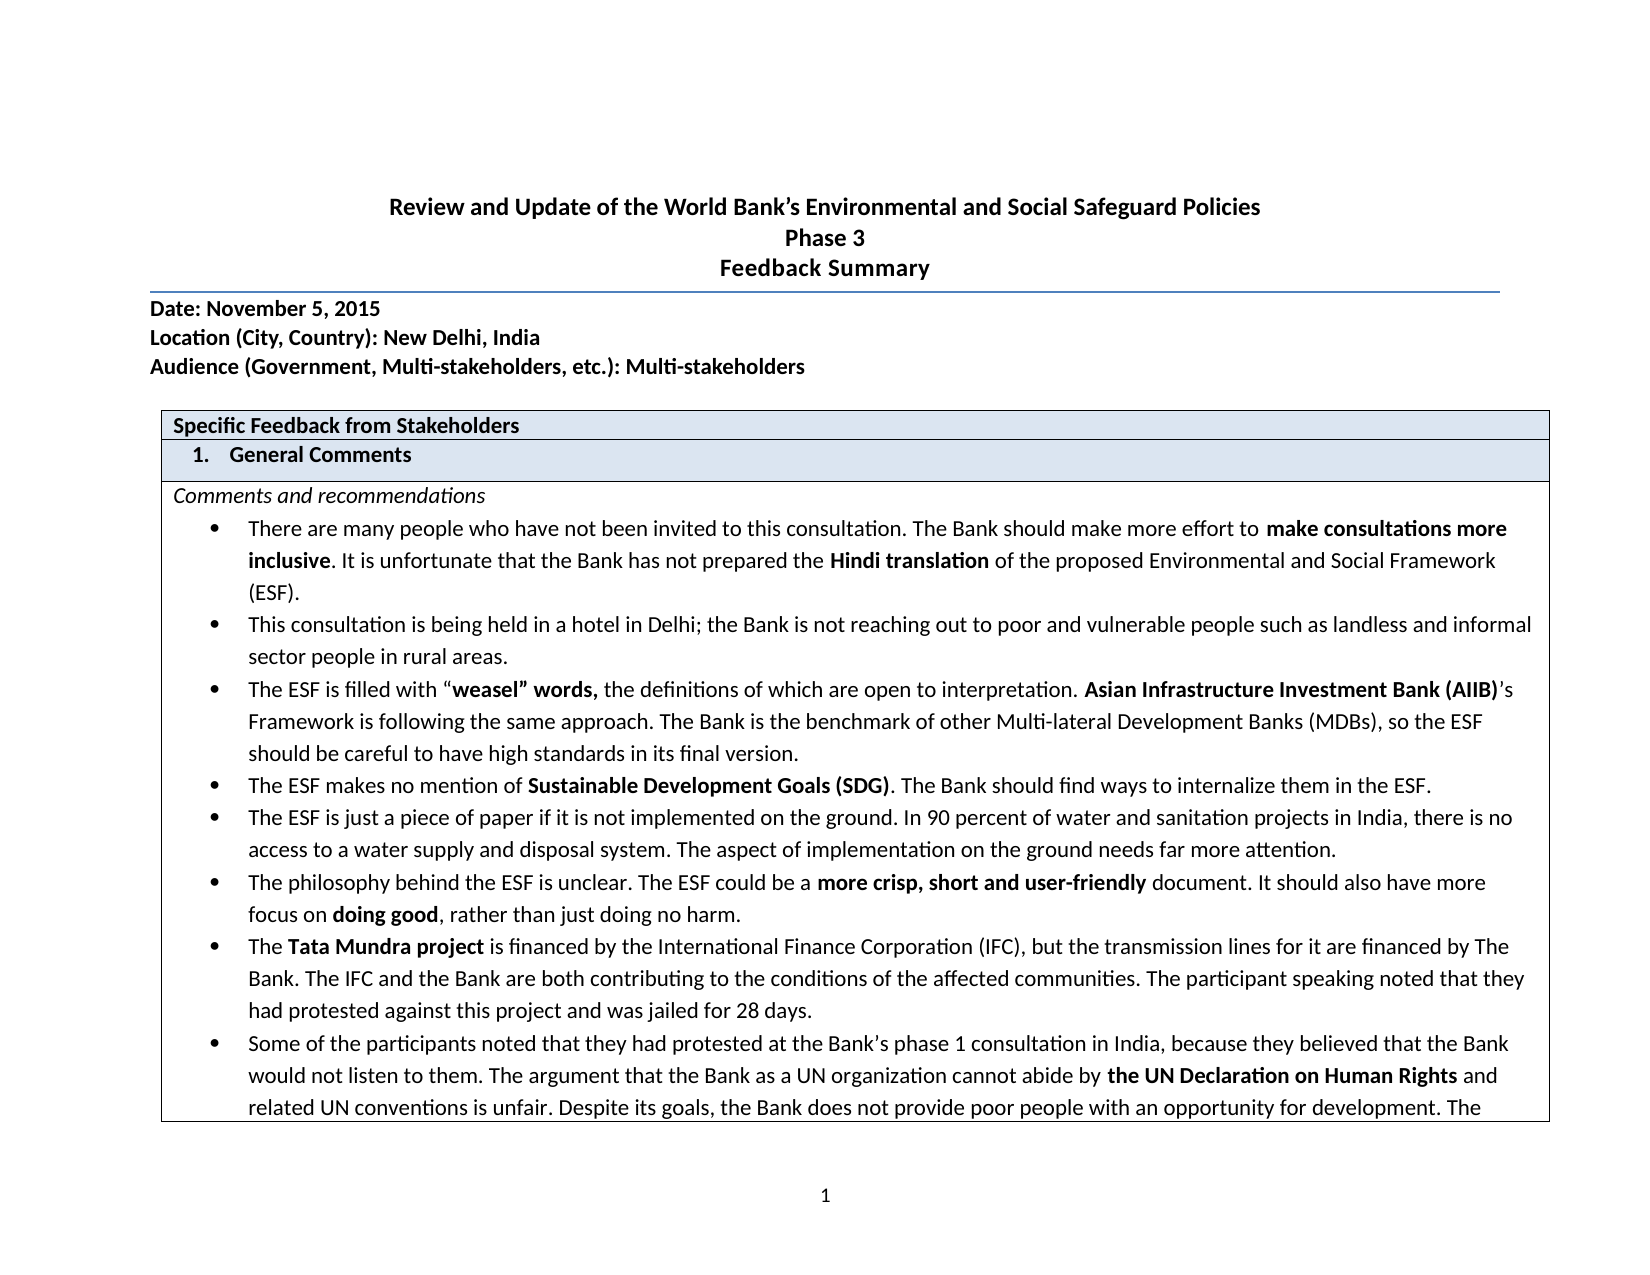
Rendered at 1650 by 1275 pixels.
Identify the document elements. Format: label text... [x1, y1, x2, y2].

text Audience (Government, Multi-stakeholders, etc.): Multi-stakeholders [150, 352, 1501, 381]
table_cell General Comments [162, 440, 1549, 481]
title Feedback Summary [150, 252, 1500, 291]
text Phase 3 [150, 222, 1500, 252]
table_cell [162, 482, 1549, 1121]
table_header Specific Feedback from Stakeholders [162, 411, 1549, 439]
text Review and Update of the World Bank’s Environmental and Social Safeguard Policies [150, 191, 1500, 222]
text Date: November 5, 2015 [150, 293, 1501, 322]
text Location (City, Country): New Delhi, India [150, 322, 1501, 352]
